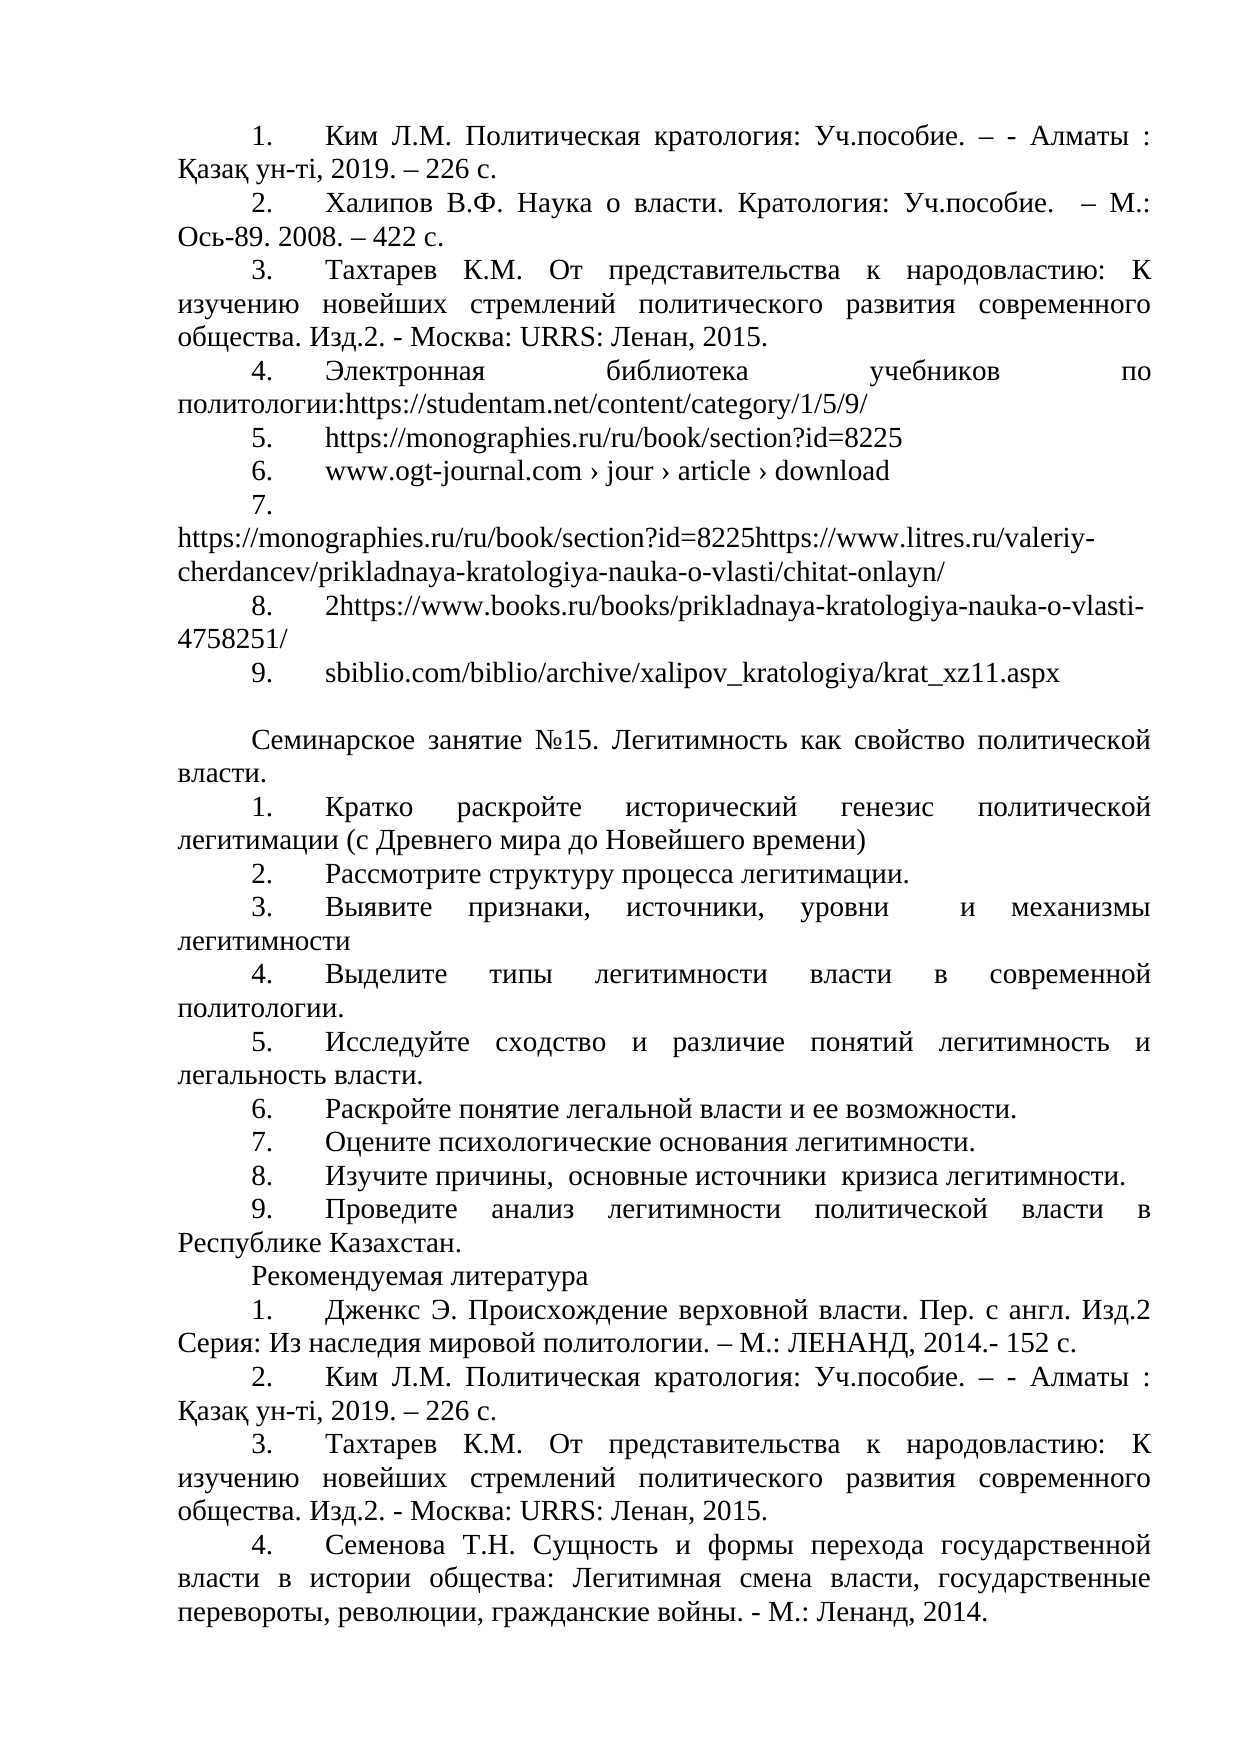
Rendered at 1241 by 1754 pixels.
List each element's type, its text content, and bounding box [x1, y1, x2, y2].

list 2https://www.books.ru/books/prikladnaya-kratologiya-nauka-o-vlasti-4758251/ [177, 588, 1152, 655]
text Семинарское занятие №15. Легитимность как свойство политической власти. [177, 722, 1152, 789]
list https://monographies.ru/ru/book/section?id=8225https://www.litres.ru/valeriy-cherdancev/prikladnaya-kratologiya-nauka-o-vlasti/chitat-onlayn/ [177, 487, 1152, 588]
list https://monographies.ru/ru/book/section?id=8225 [177, 420, 1152, 453]
text Рекомендуемая литература [177, 1258, 1152, 1292]
list Семенова Т.Н. Сущность и формы перехода государственной власти в истории общества: Легитимная смена власти, государственные перевороты, революции, гражданские войны. - М.: Ленанд, 2014. [177, 1527, 1152, 1627]
text 1. Кратко раскройте исторический генезис политической легитимации (с Древнего мира до Новейшего времени) [177, 789, 1152, 856]
text 9. Проведите анализ легитимности политической власти в Республике Казахстан. [177, 1191, 1152, 1258]
text 5. Исследуйте сходство и различие понятий легитимность и легальность власти. [177, 1024, 1152, 1091]
text 2. Рассмотрите структуру процесса легитимации. [177, 856, 1152, 889]
list Халипов В.Ф. Наука о власти. Кратология: Уч.пособие. – М.: Ось-89. 2008. – 422 с. [177, 185, 1152, 252]
text 8. Изучите причины, основные источники кризиса легитимности. [177, 1158, 1152, 1191]
list Ким Л.М. Политическая кратология: Уч.пособие. – - Алматы : Қазақ ун-ті, 2019. – 226 с. [177, 118, 1152, 185]
list Тахтарев К.М. От представительства к народовластию: К изучению новейших стремлений политического развития современного общества. Изд.2. - Москва: URRS: Ленан, 2015. [177, 252, 1152, 353]
list Дженкс Э. Происхождение верховной власти. Пер. с англ. Изд.2 Серия: Из наследия мировой политологии. – М.: ЛЕНАНД, 2014.- 152 с. [177, 1292, 1152, 1359]
list Ким Л.М. Политическая кратология: Уч.пособие. – - Алматы : Қазақ ун-ті, 2019. – 226 с. [177, 1359, 1152, 1426]
text 3. Выявите признаки, источники, уровни и механизмы легитимности [177, 889, 1152, 957]
text 6. Раскройте понятие легальной власти и ее возможности. [177, 1091, 1152, 1124]
list Тахтарев К.М. От представительства к народовластию: К изучению новейших стремлений политического развития современного общества. Изд.2. - Москва: URRS: Ленан, 2015. [177, 1426, 1152, 1527]
text 4. Выделите типы легитимности власти в современной политологии. [177, 957, 1152, 1024]
list sbiblio.com/biblio/archive/xalipov_kratologiya/krat_xz11.aspx [177, 655, 1152, 688]
list Электронная библиотека учебников по политологии:https://studentam.net/content/category/1/5/9/ [177, 353, 1152, 420]
text 7. Оцените психологические основания легитимности. [177, 1124, 1152, 1158]
list www.ogt-journal.com › jour › article › download [177, 453, 1152, 487]
